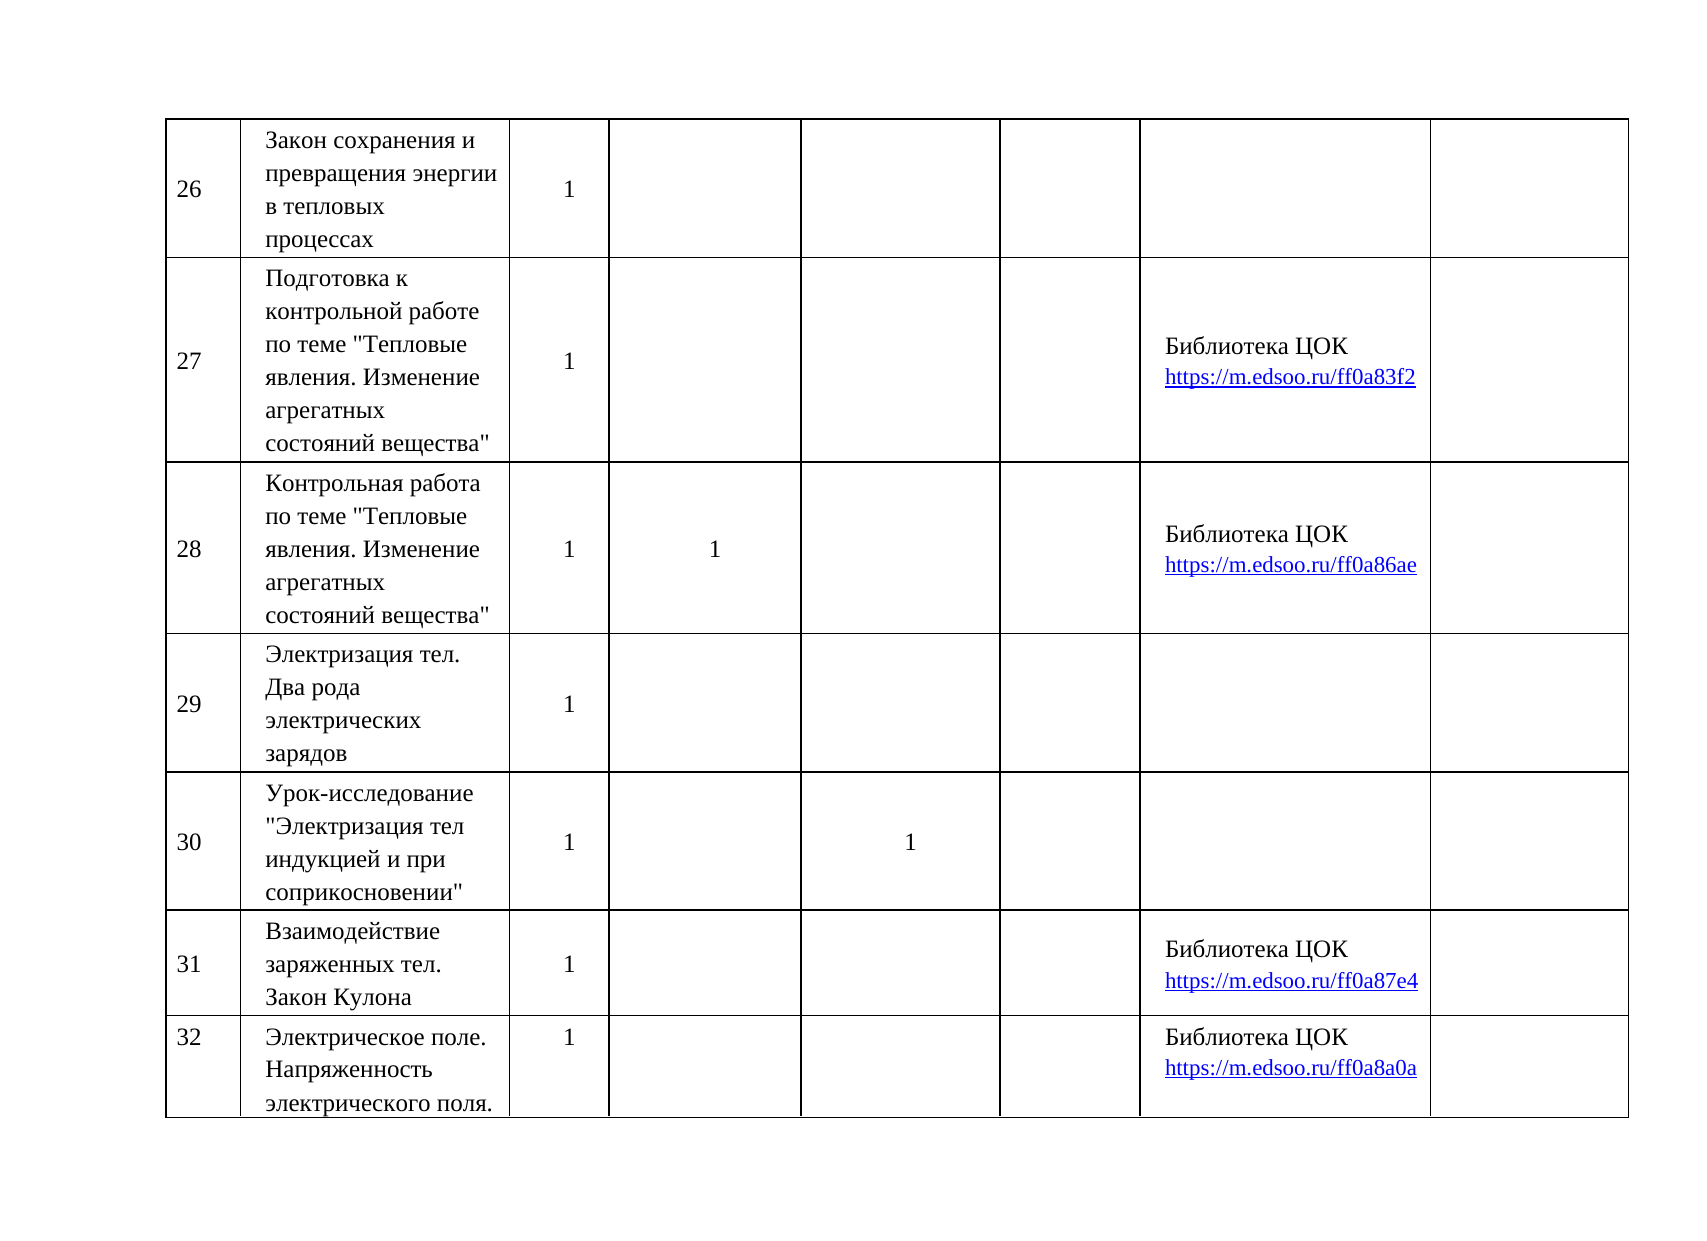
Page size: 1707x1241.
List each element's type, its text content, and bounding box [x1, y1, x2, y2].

table_cell [1001, 773, 1139, 909]
table_cell 1 [510, 463, 608, 632]
table_cell [610, 258, 800, 461]
table_cell 28 [167, 463, 240, 632]
table_cell 1 [510, 120, 608, 257]
table_cell [1001, 120, 1139, 257]
table_cell [1001, 911, 1139, 1015]
table_cell [610, 120, 800, 257]
table_cell Взаимодействие заряженных тел. Закон Кулона [241, 911, 509, 1015]
table_cell [802, 258, 999, 461]
table_cell [1431, 258, 1628, 461]
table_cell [1141, 1016, 1430, 1116]
table_cell Библиотека ЦОК https://m.edsoo.ru/ff0a83f2 [1141, 258, 1430, 461]
table_cell Библиотека ЦОК https://m.edsoo.ru/ff0a86ae [1141, 463, 1430, 632]
table_cell [1001, 258, 1139, 461]
table_cell Контрольная работа по теме "Тепловые явления. Изменение агрегатных состояний вещества" [241, 463, 509, 632]
table_cell 1 [510, 1016, 608, 1116]
table_cell 1 [510, 773, 608, 909]
table_cell [610, 911, 800, 1015]
table_cell [1431, 1016, 1628, 1116]
table_cell 1 [802, 773, 999, 909]
table_cell Урок-исследование "Электризация тел индукцией и при соприкосновении" [241, 773, 509, 909]
table_cell Библиотека ЦОК https://m.edsoo.ru/ff0a87e4 [1141, 911, 1430, 1015]
table_cell [1001, 634, 1139, 771]
table_cell 1 [510, 258, 608, 461]
table_cell [1431, 463, 1628, 632]
table_cell [802, 120, 999, 257]
table_cell [610, 1016, 800, 1116]
table_cell 26 [167, 120, 240, 257]
table_cell [802, 1016, 999, 1116]
table_cell [1001, 1016, 1139, 1116]
table_cell [1141, 634, 1430, 771]
table_cell [1001, 463, 1139, 632]
table_cell [1431, 911, 1628, 1015]
table_cell [1141, 773, 1430, 909]
table_cell 1 [610, 463, 800, 632]
table_cell Подготовка к контрольной работе по теме "Тепловые явления. Изменение агрегатных состояний вещества" [241, 258, 509, 461]
table_cell [1141, 120, 1430, 257]
table_cell Закон сохранения и превращения энергии в тепловых процессах [241, 120, 509, 257]
table_cell [1431, 773, 1628, 909]
table_cell Электризация тел. Два рода электрических зарядов [241, 634, 509, 771]
table_cell 29 [167, 634, 240, 771]
table_cell 31 [167, 911, 240, 1015]
table_cell 32 [167, 1016, 240, 1116]
table_cell 1 [510, 634, 608, 771]
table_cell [241, 1016, 509, 1116]
table_cell [802, 911, 999, 1015]
table_cell [1431, 120, 1628, 257]
table_cell [802, 634, 999, 771]
table_cell [610, 773, 800, 909]
table_cell 30 [167, 773, 240, 909]
table_cell [802, 463, 999, 632]
table_cell 27 [167, 258, 240, 461]
table_cell 1 [510, 911, 608, 1015]
table_cell [610, 634, 800, 771]
table_cell [1431, 634, 1628, 771]
